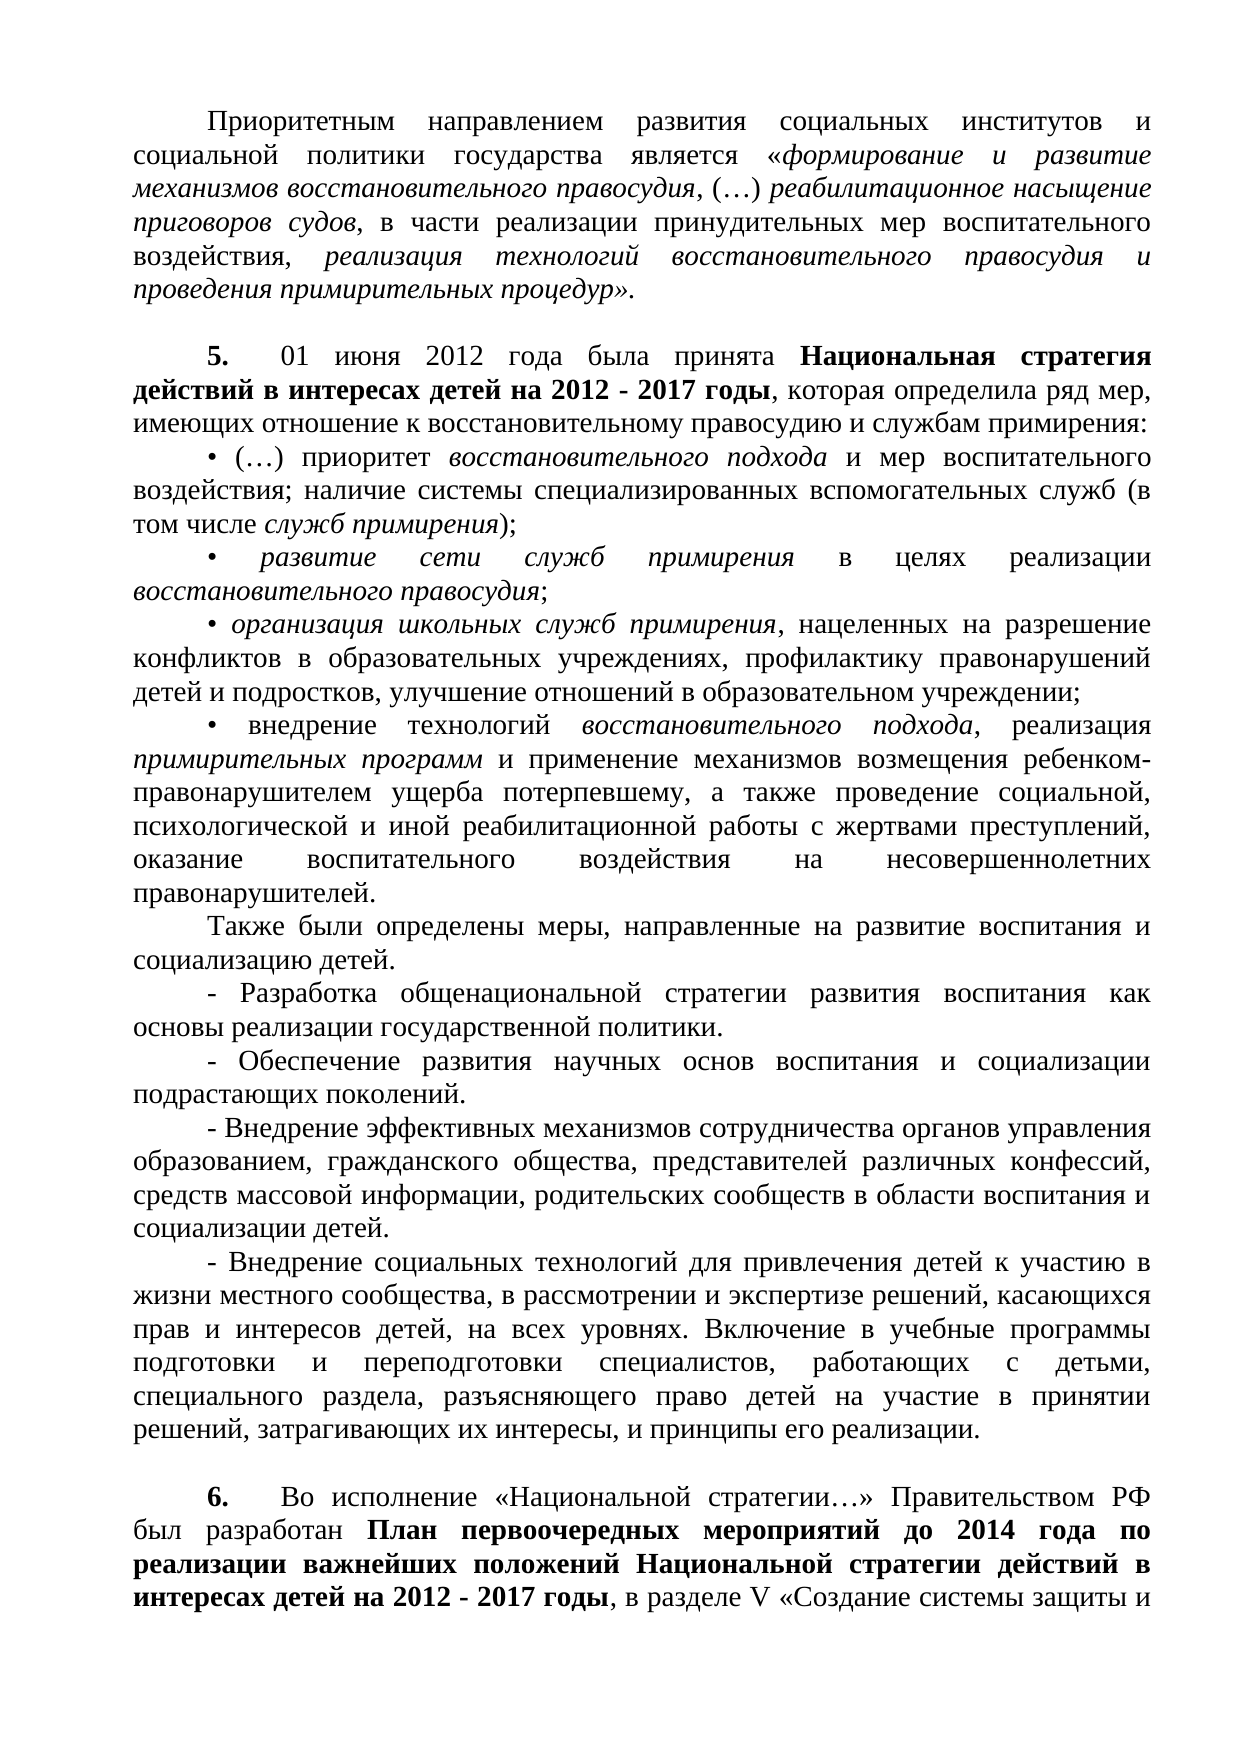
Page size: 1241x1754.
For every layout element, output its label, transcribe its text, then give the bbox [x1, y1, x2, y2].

text • организация школьных служб примирения, нацеленных на разрешение конфликтов в образовательных учреждениях, профилактику правонарушений детей и подростков, улучшение отношений в образовательном учреждении; [133, 607, 1152, 707]
list 01 июня 2012 года была принята Национальная стратегия действий в интересах детей на 2012 - 2017 годы, которая определила ряд мер, имеющих отношение к восстановительному правосудию и службам примирения: [133, 338, 1152, 439]
text Приоритетным направлением развития социальных институтов и социальной политики государства является «формирование и развитие механизмов восстановительного правосудия, (…) реабилитационное насыщение приговоров судов, в части реализации принудительных мер воспитательного воздействия, реализация технологий восстановительного правосудия и проведения примирительных процедур». [133, 103, 1152, 305]
text - Разработка общенациональной стратегии развития воспитания как основы реализации государственной политики. [133, 976, 1152, 1043]
text - Обеспечение развития научных основ воспитания и социализации подрастающих поколений. [133, 1043, 1152, 1110]
text Также были определены меры, направленные на развитие воспитания и социализацию детей. [133, 908, 1152, 976]
text - Внедрение социальных технологий для привлечения детей к участию в жизни местного сообщества, в рассмотрении и экспертизе решений, касающихся прав и интересов детей, на всех уровнях. Включение в учебные программы подготовки и переподготовки специалистов, работающих с детьми, специального раздела, разъясняющего право детей на участие в принятии решений, затрагивающих их интересы, и принципы его реализации. [133, 1244, 1152, 1445]
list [133, 1479, 1152, 1613]
text - Внедрение эффективных механизмов сотрудничества органов управления образованием, гражданского общества, представителей различных конфессий, средств массовой информации, родительских сообществ в области воспитания и социализации детей. [133, 1110, 1152, 1244]
text • развитие сети служб примирения в целях реализации восстановительного правосудия; [133, 539, 1152, 607]
text • (…) приоритет восстановительного подхода и мер воспитательного воздействия; наличие системы специализированных вспомогательных служб (в том числе служб примирения); [133, 439, 1152, 539]
text • внедрение технологий восстановительного подхода, реализация примирительных программ и применение механизмов возмещения ребенком-правонарушителем ущерба потерпевшему, а также проведение социальной, психологической и иной реабилитационной работы с жертвами преступлений, оказание воспитательного воздействия на несовершеннолетних правонарушителей. [133, 707, 1152, 908]
